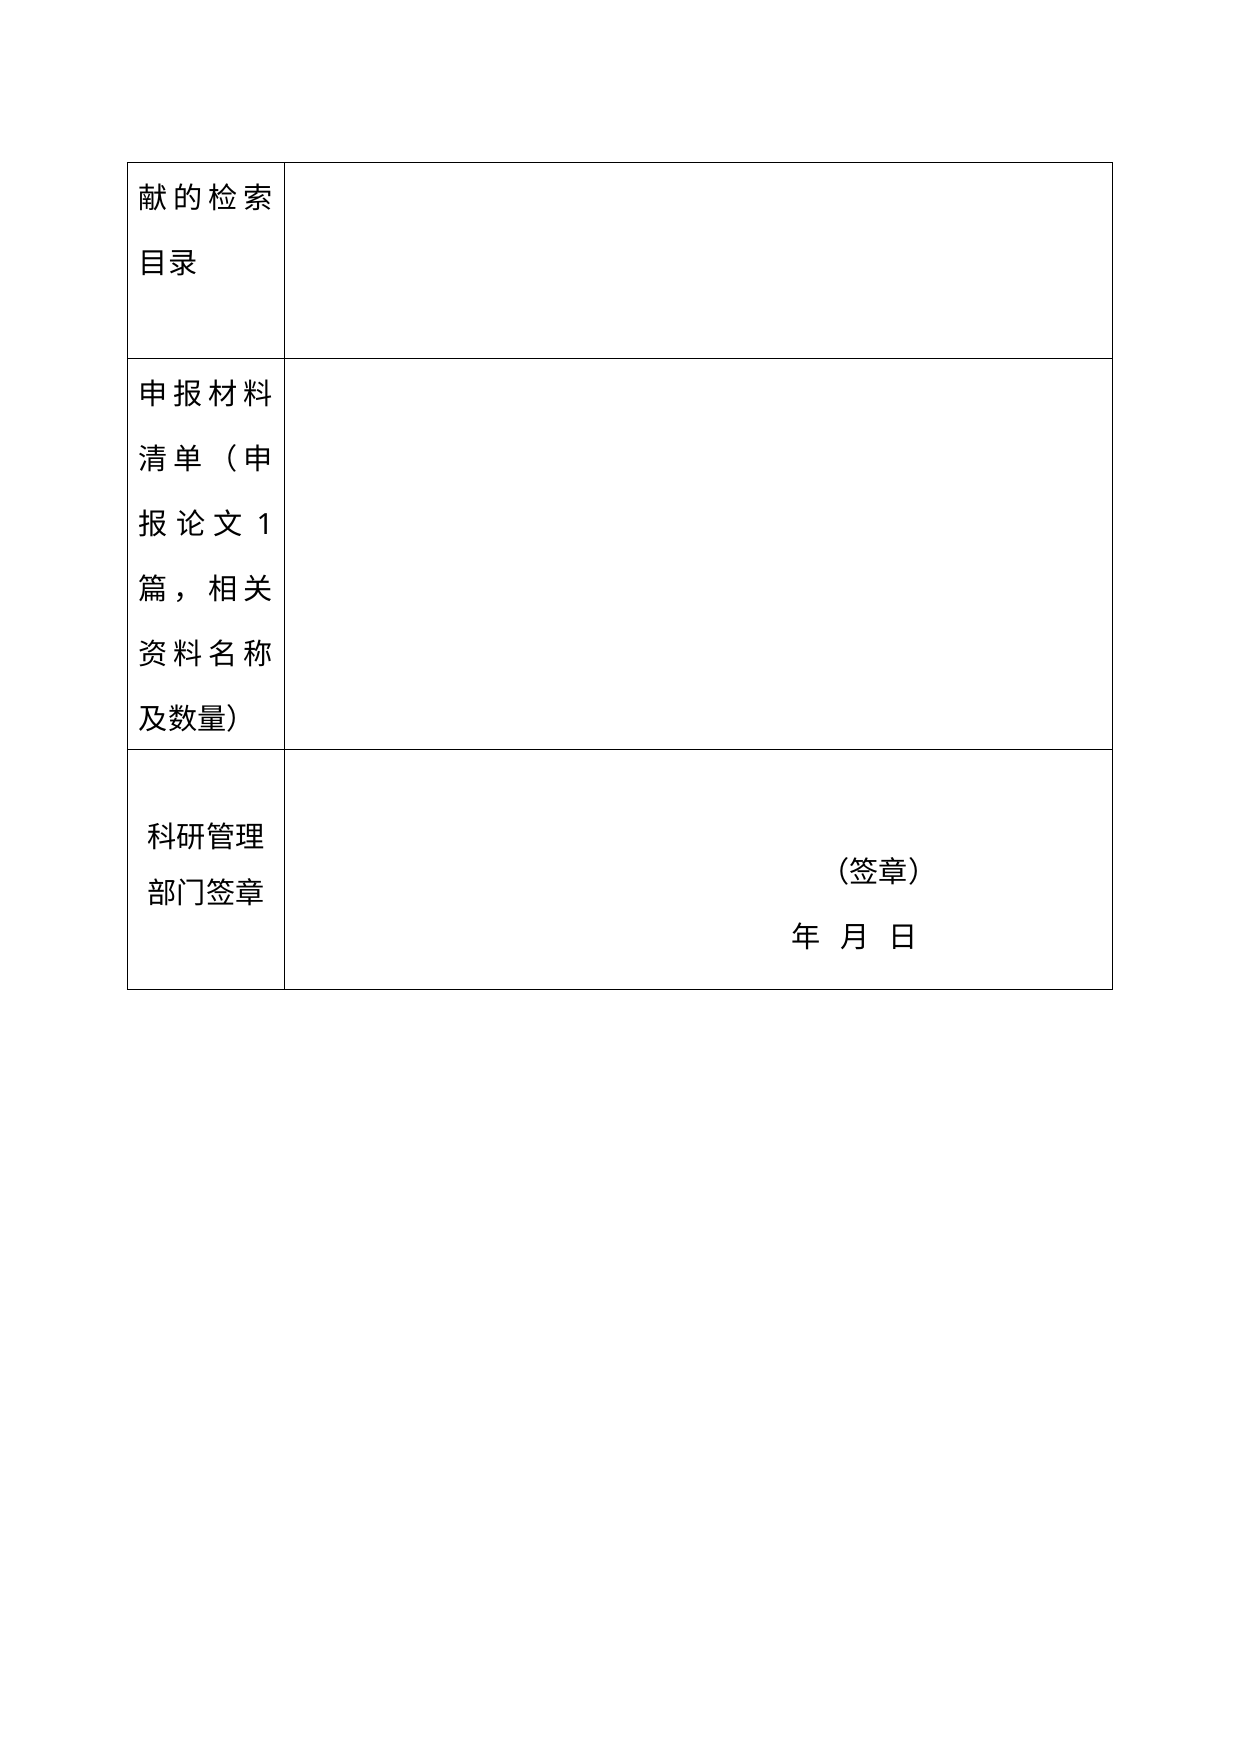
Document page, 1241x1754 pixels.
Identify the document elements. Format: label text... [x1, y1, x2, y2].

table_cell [128, 163, 284, 358]
table_cell 申报材料清单（申报论文1篇，相关资料名称及数量） [128, 359, 284, 749]
table_cell 科研管理 部门签章 [128, 750, 284, 988]
table_cell [285, 359, 1112, 749]
table_cell （签章） 年 月 日 [285, 750, 1112, 988]
table_cell [285, 163, 1112, 358]
